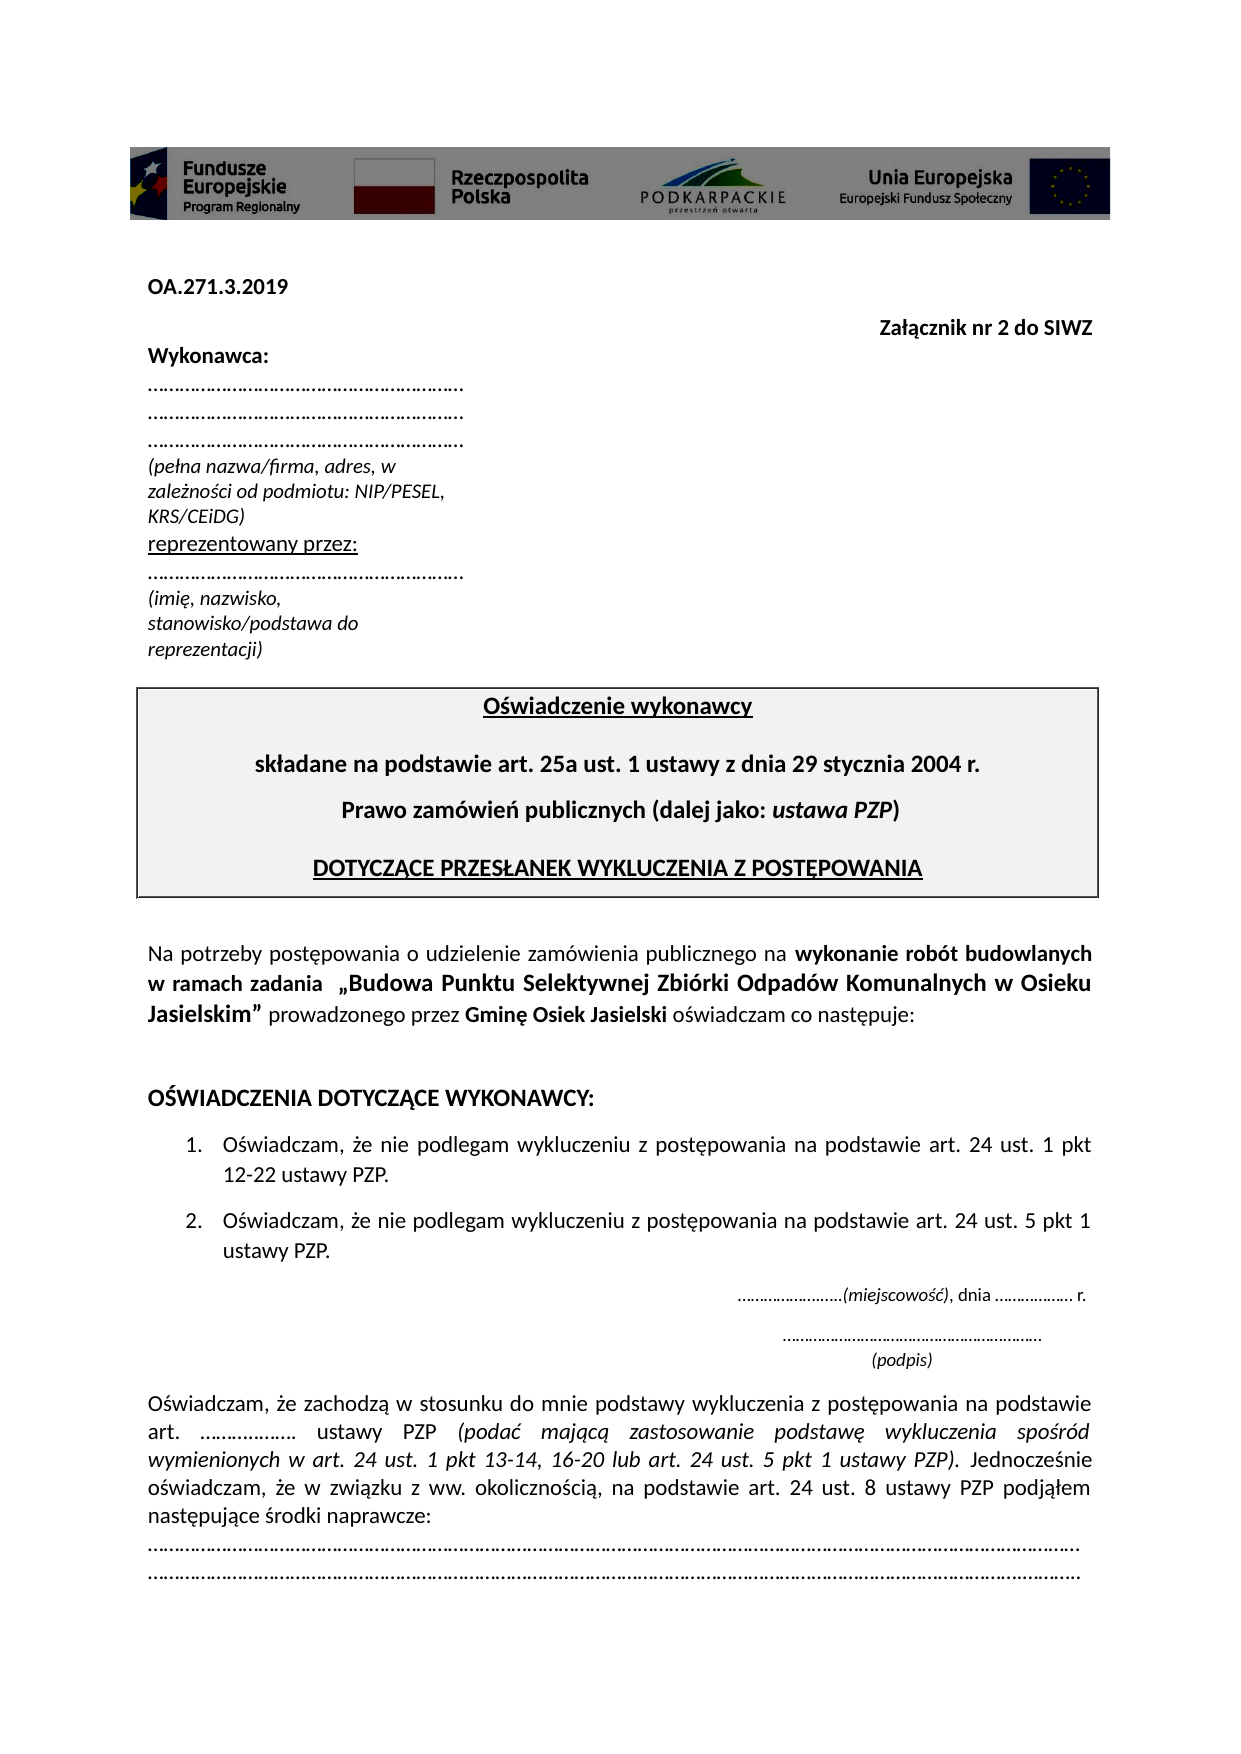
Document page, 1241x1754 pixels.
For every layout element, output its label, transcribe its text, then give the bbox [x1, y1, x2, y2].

text …………………………………………………… (podpis) [783, 1324, 1093, 1371]
text (pełna nazwa/firma, adres, w zależności od podmiotu: NIP/PESEL, KRS/CEiDG) [148, 453, 472, 529]
text ……………….…..(miejscowość), dnia ……………… r. [738, 1283, 1093, 1306]
text Wykonawca: [148, 341, 1093, 369]
text OŚWIADCZENIA DOTYCZĄCE WYKONAWCY: [148, 1082, 1093, 1112]
text Na potrzeby postępowania o udzielenie zamówienia publicznego na wykonanie robót budowlanych w ramach zadania „Budowa Punktu Selektywnej Zbiórki Odpadów Komunalnych w Osieku Jasielskim” prowadzonego przez Gminę Osiek Jasielski oświadczam co następuje: [148, 939, 1093, 1029]
text ………………………………………………………………………………………………………… [148, 397, 472, 453]
text ……………………………………………………………………………………………………………………………………………………………………………………………………………………………………………………………………………………………………………….……….. [148, 1529, 1093, 1585]
text (imię, nazwisko, stanowisko/podstawa do reprezentacji) [148, 585, 472, 661]
subtitle OA.271.3.2019 [148, 272, 1093, 300]
text reprezentowany przez: [148, 529, 1093, 557]
table_header Oświadczenie wykonawcy składane na podstawie art. 25a ust. 1 ustawy z dnia 29 stycznia 2004 r. Prawo zamówień publicznych (dalej jako: ustawa PZP) DOTYCZĄCE PRZESŁANEK WYKLUCZENIA Z POSTĘPOWANIA [139, 690, 1097, 896]
subtitle Załącznik nr 2 do SIWZ [148, 313, 1093, 341]
text …………………………………………………… [148, 557, 472, 585]
list Oświadczam, że nie podlegam wykluczeniu z postępowania na podstawie art. 24 ust. 1 pkt 12-22 ustawy PZP. [185, 1131, 1093, 1188]
text …………………………………………………… [148, 369, 472, 397]
text Oświadczam, że zachodzą w stosunku do mnie podstawy wykluczenia z postępowania na podstawie art. ………..……. ustawy PZP (podać mającą zastosowanie podstawę wykluczenia spośród wymienionych w art. 24 ust. 1 pkt 13-14, 16-20 lub art. 24 ust. 5 pkt 1 ustawy PZP). Jednocześnie oświadczam, że w związku z ww. okolicznością, na podstawie art. 24 ust. 8 ustawy PZP podjąłem następujące środki naprawcze: [148, 1389, 1093, 1529]
list Oświadczam, że nie podlegam wykluczeniu z postępowania na podstawie art. 24 ust. 5 pkt 1 ustawy PZP. [185, 1207, 1093, 1264]
